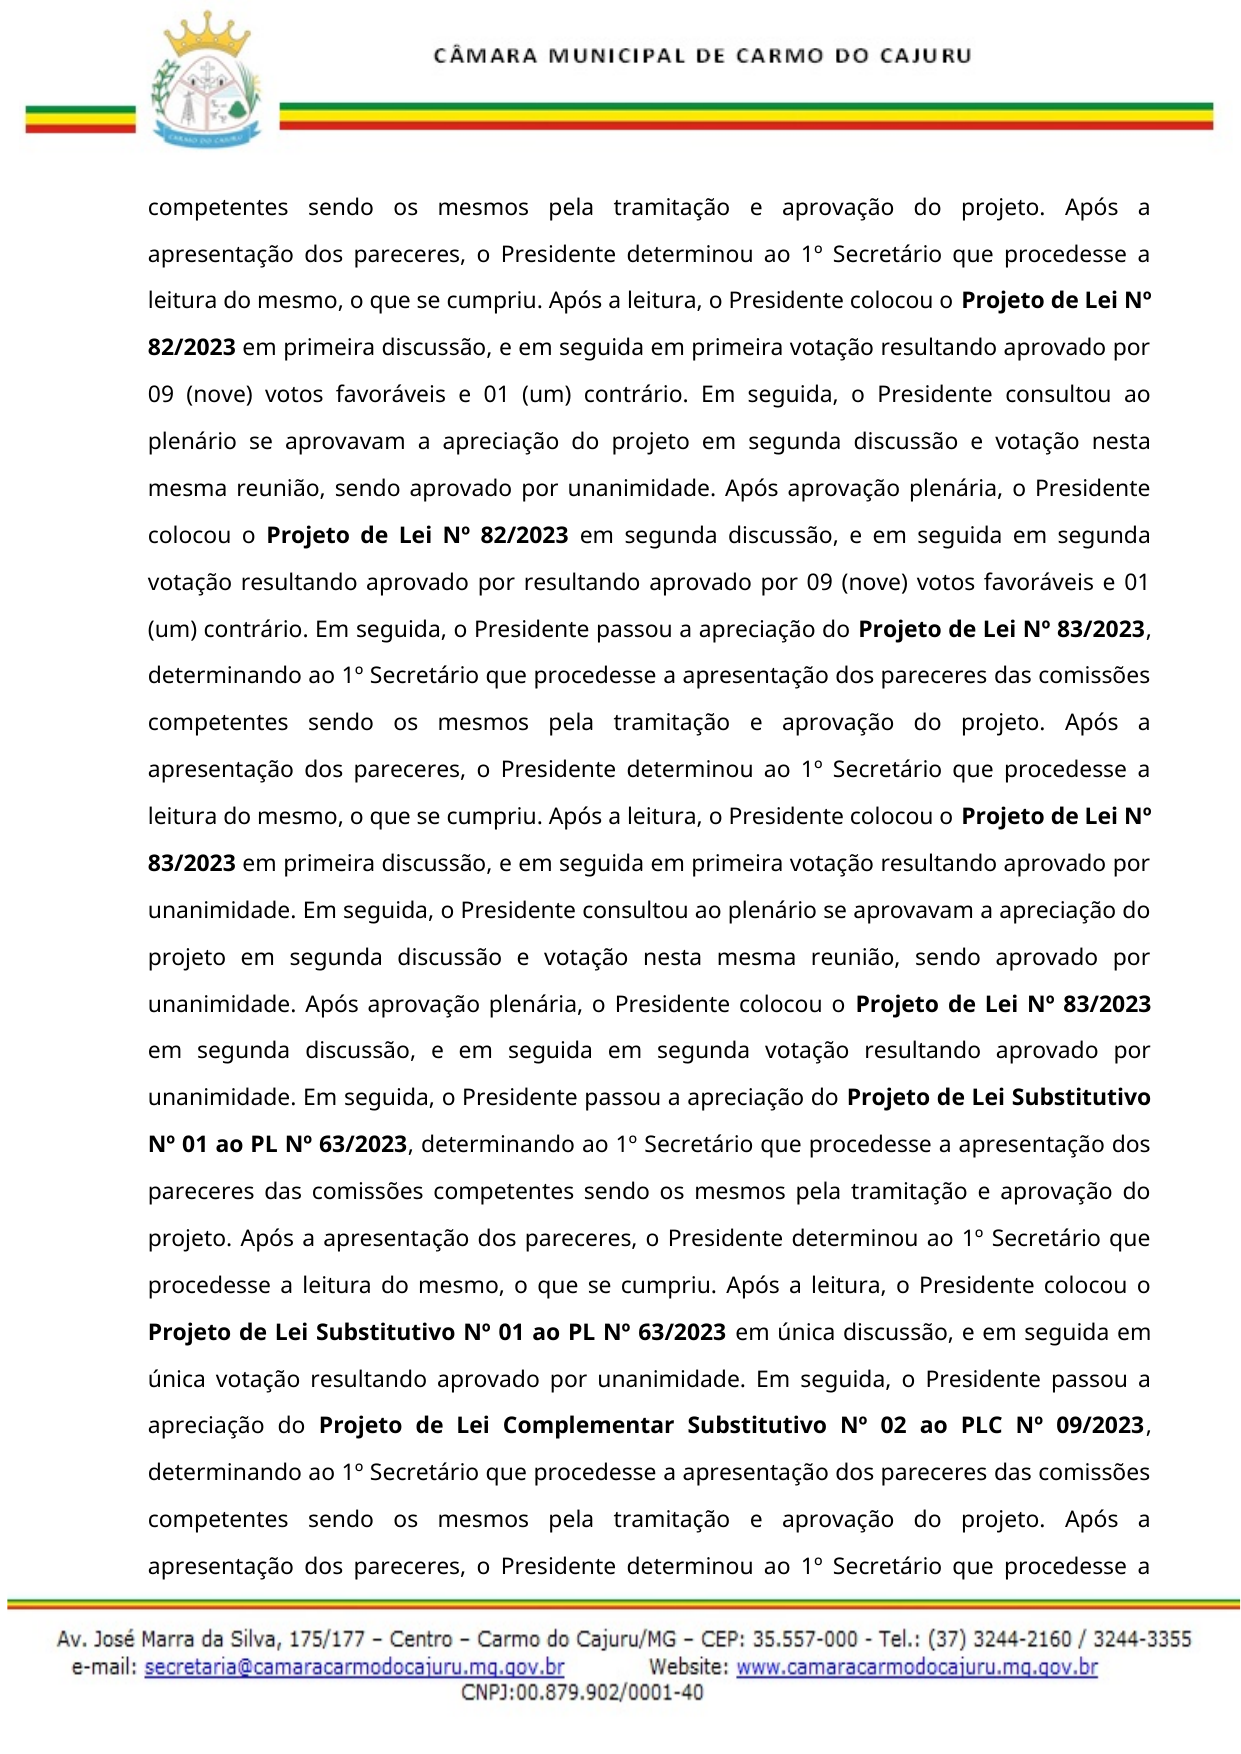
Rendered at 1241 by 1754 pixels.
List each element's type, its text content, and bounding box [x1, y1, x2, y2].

picture [18, 0, 1233, 175]
picture [7, 1590, 1241, 1724]
